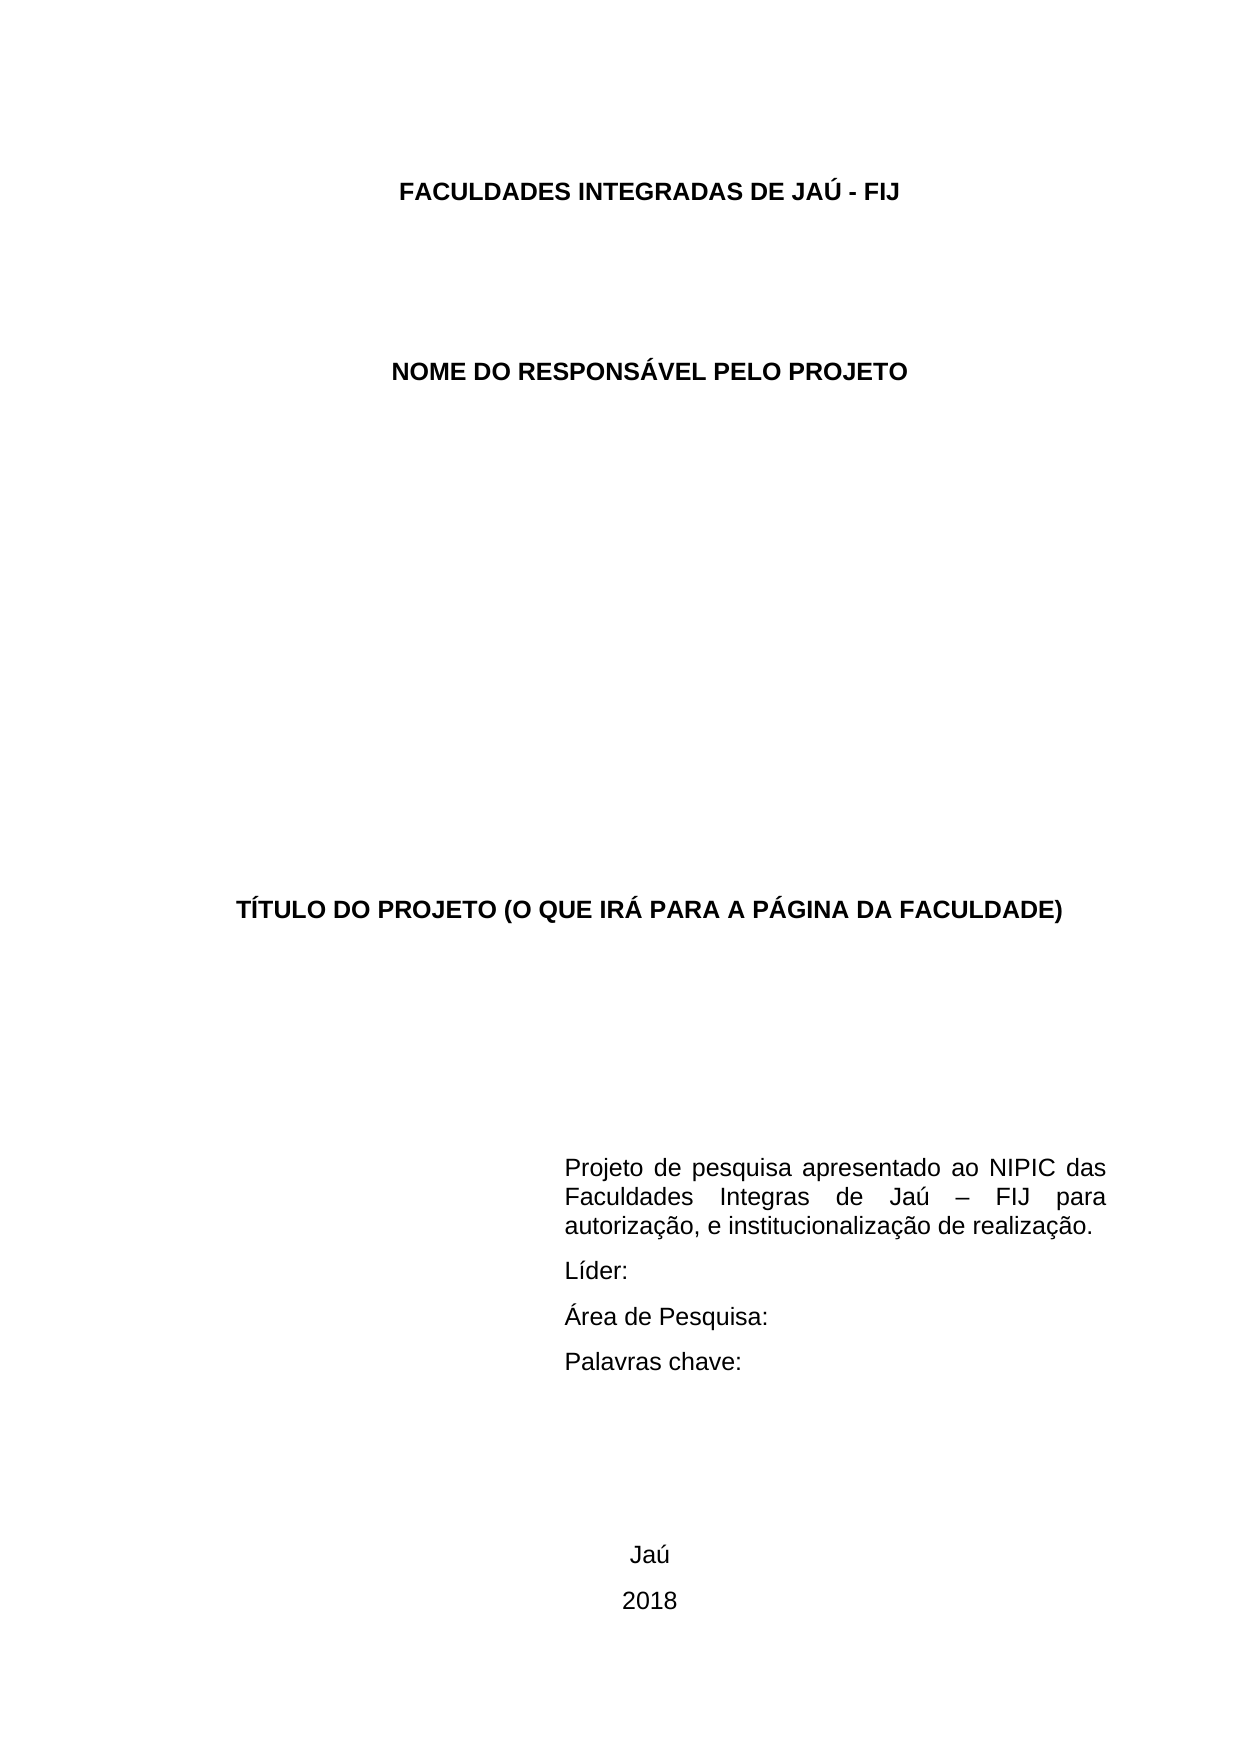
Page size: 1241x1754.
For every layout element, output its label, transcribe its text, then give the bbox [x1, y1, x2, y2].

text NOME DO RESPONSÁVEL PELO PROJETO [177, 357, 1122, 385]
text 2018 [177, 1586, 1122, 1614]
text Jaú [177, 1540, 1122, 1569]
text FACULDADES INTEGRADAS DE JAÚ - FIJ [177, 177, 1122, 206]
text TÍTULO DO PROJETO (O QUE IRÁ PARA A PÁGINA DA FACULDADE) [177, 895, 1122, 923]
